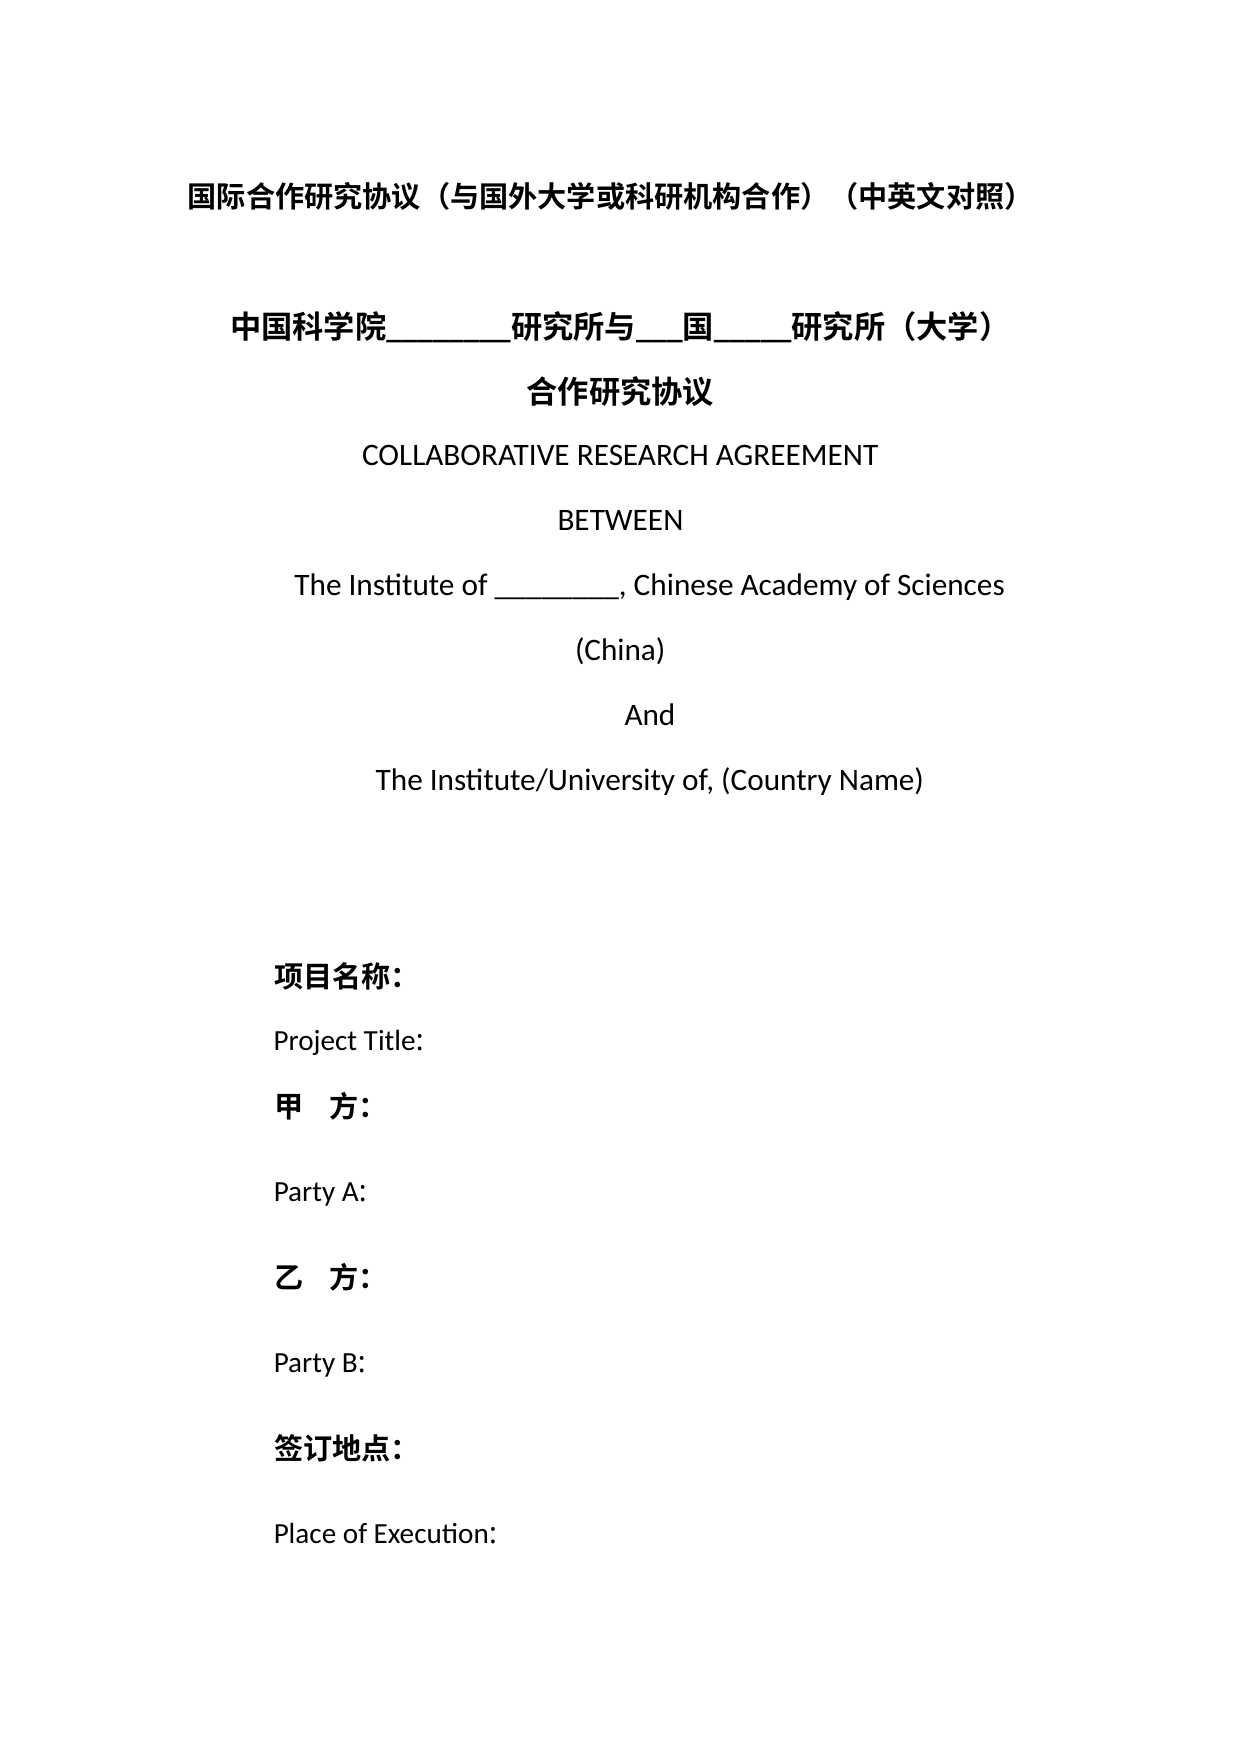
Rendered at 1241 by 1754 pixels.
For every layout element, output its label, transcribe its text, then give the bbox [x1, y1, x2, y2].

text 项目名称： [187, 942, 1053, 1007]
text 签订地点： [187, 1414, 1051, 1479]
text The Institute of ________, Chinese Academy of Sciences (China) [187, 552, 1053, 682]
text 合作研究协议 [187, 357, 1053, 422]
text 中国科学院________研究所与___国_____研究所（大学） [187, 292, 1053, 357]
text Party A: [187, 1158, 1051, 1223]
text 国际合作研究协议（与国外大学或科研机构合作）（中英文对照） [187, 162, 1053, 227]
text BETWEEN [187, 487, 1053, 552]
text COLLABORATIVE RESEARCH AGREEMENT [187, 422, 1053, 487]
text Party B: [187, 1329, 1051, 1394]
text Project Title: [187, 1007, 1053, 1072]
text Place of Execution: [187, 1500, 1051, 1565]
text 甲 方： [187, 1072, 1051, 1137]
text 乙 方： [187, 1243, 1051, 1308]
text And [187, 682, 1053, 747]
text The Institute/University of, (Country Name) [187, 747, 1053, 812]
